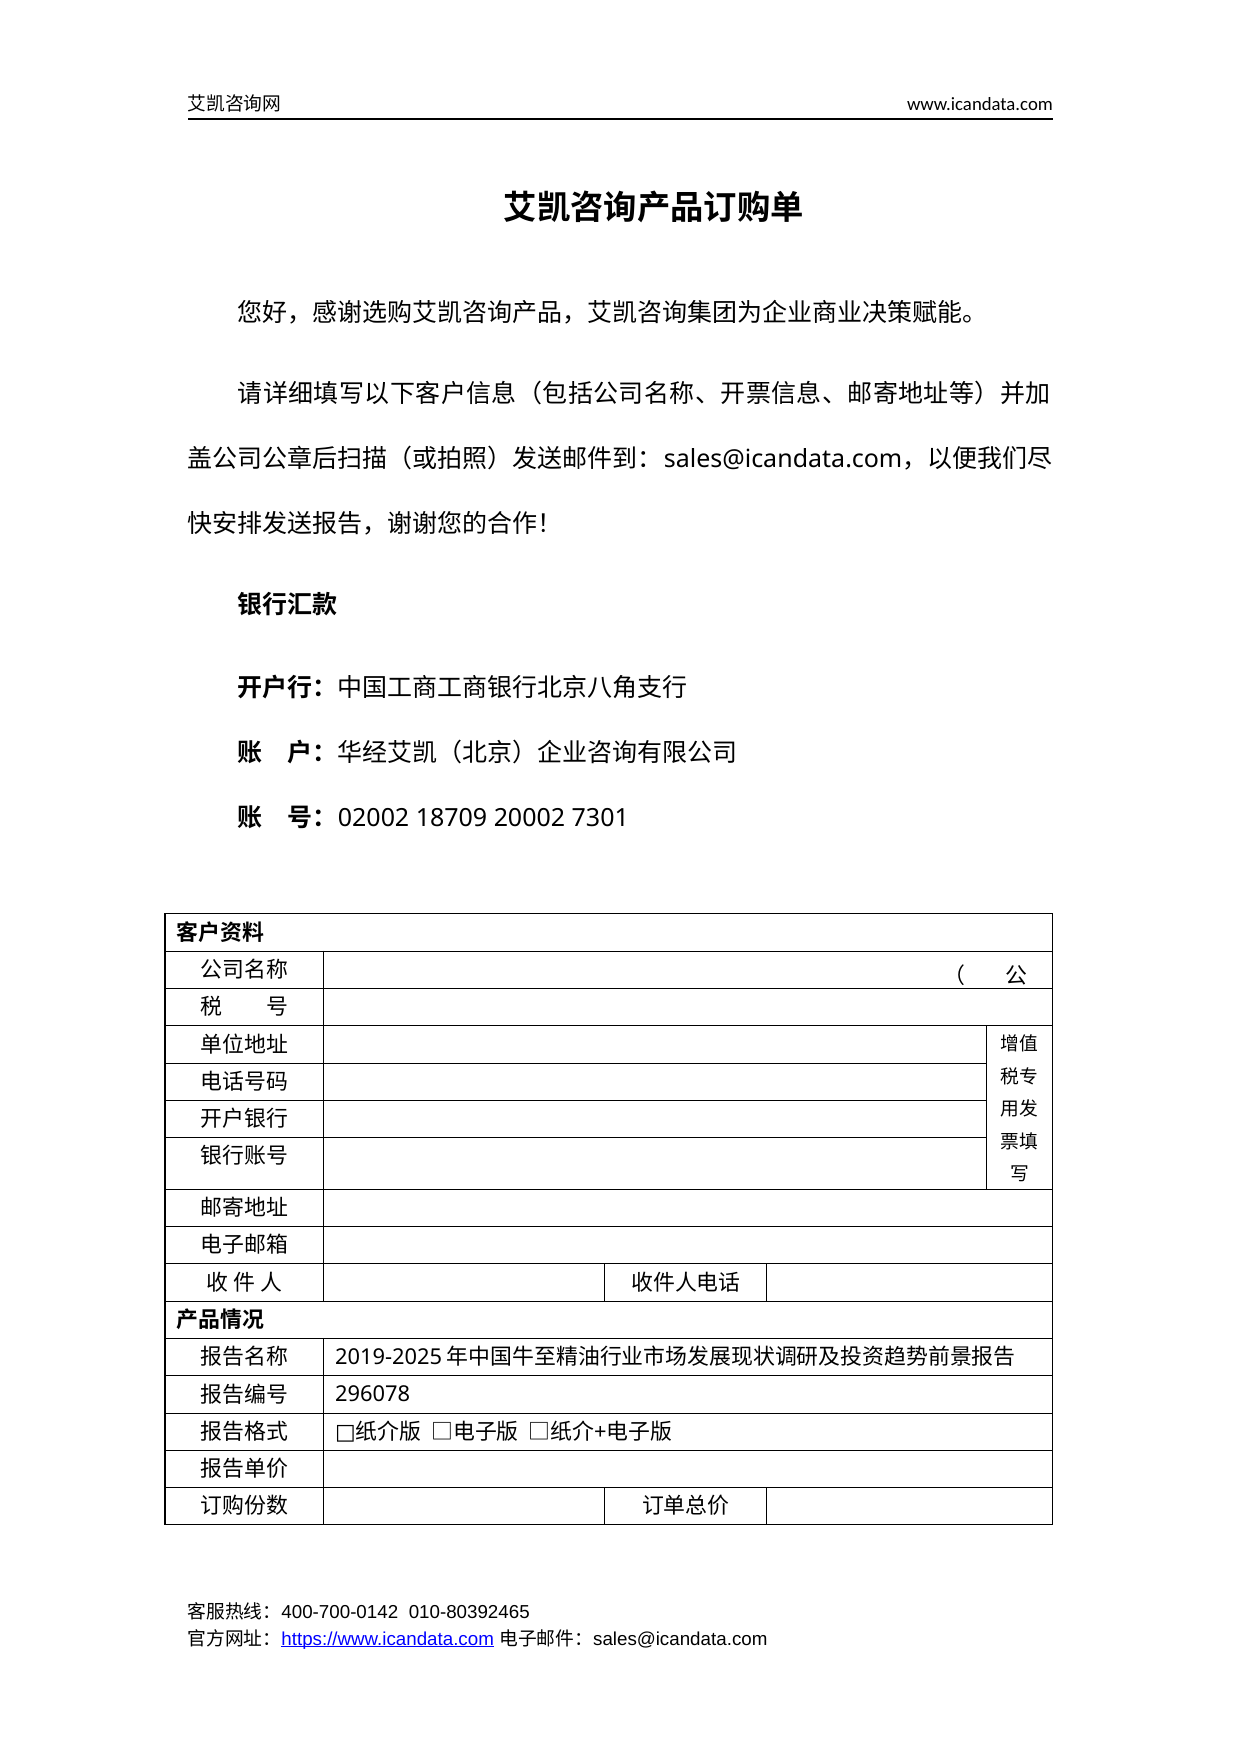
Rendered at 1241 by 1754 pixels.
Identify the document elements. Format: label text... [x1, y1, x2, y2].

table_cell 订购份数 [166, 1488, 323, 1524]
text 账 户：华经艾凯（北京）企业咨询有限公司 [187, 718, 1053, 783]
table_header 客户资料 [166, 914, 1052, 951]
table_cell [324, 1488, 604, 1524]
table_cell 296078 [324, 1376, 1052, 1412]
table_cell [324, 1264, 604, 1301]
text 您好，感谢选购艾凯咨询产品，艾凯咨询集团为企业商业决策赋能。 [187, 278, 1053, 343]
table_cell [324, 989, 1052, 1025]
table_cell 电子邮箱 [166, 1227, 323, 1263]
text 艾凯咨询产品订购单 [187, 172, 1053, 237]
text 银行汇款 [187, 570, 1053, 635]
table_cell [324, 952, 1052, 988]
table_cell [767, 1264, 1052, 1301]
table_cell 订单总价 [605, 1488, 766, 1524]
table_cell 公司名称 [166, 952, 323, 988]
table_cell □纸介版 □电子版 □纸介+电子版 [324, 1414, 1052, 1450]
table_cell 报告单价 [166, 1451, 323, 1487]
table_cell 银行账号 [166, 1138, 323, 1189]
table_cell [324, 1451, 1052, 1487]
text 账 号：02002 18709 20002 7301 [187, 783, 1053, 848]
table_cell 开户银行 [166, 1101, 323, 1137]
table_cell 报告格式 [166, 1414, 323, 1450]
table_cell 增值税专用发票填写 [987, 1026, 1052, 1189]
table_cell 邮寄地址 [166, 1190, 323, 1226]
table_cell 2019-2025年中国牛至精油行业市场发展现状调研及投资趋势前景报告 [324, 1339, 1052, 1375]
table_cell [324, 1227, 1052, 1263]
table_cell 电话号码 [166, 1064, 323, 1100]
table_cell [324, 1026, 986, 1062]
table_cell [324, 1190, 1052, 1226]
table_cell [324, 1101, 986, 1137]
table_cell [767, 1488, 1052, 1524]
table_cell 收件人电话 [605, 1264, 766, 1301]
text 请详细填写以下客户信息（包括公司名称、开票信息、邮寄地址等）并加盖公司公章后扫描（或拍照）发送邮件到：sales@icandata.com，以便我们尽快安排发送报告，谢谢您的合作！ [187, 359, 1053, 554]
table_cell 单位地址 [166, 1026, 323, 1062]
table_cell 产品情况 [166, 1302, 1052, 1338]
table_cell [324, 1064, 986, 1100]
table_cell 报告编号 [166, 1376, 323, 1412]
text 开户行：中国工商工商银行北京八角支行 [187, 653, 1053, 718]
table_cell 报告名称 [166, 1339, 323, 1375]
table_cell [324, 1138, 986, 1189]
table_cell 收 件 人 [166, 1264, 323, 1301]
table_cell 税 号 [166, 989, 323, 1025]
